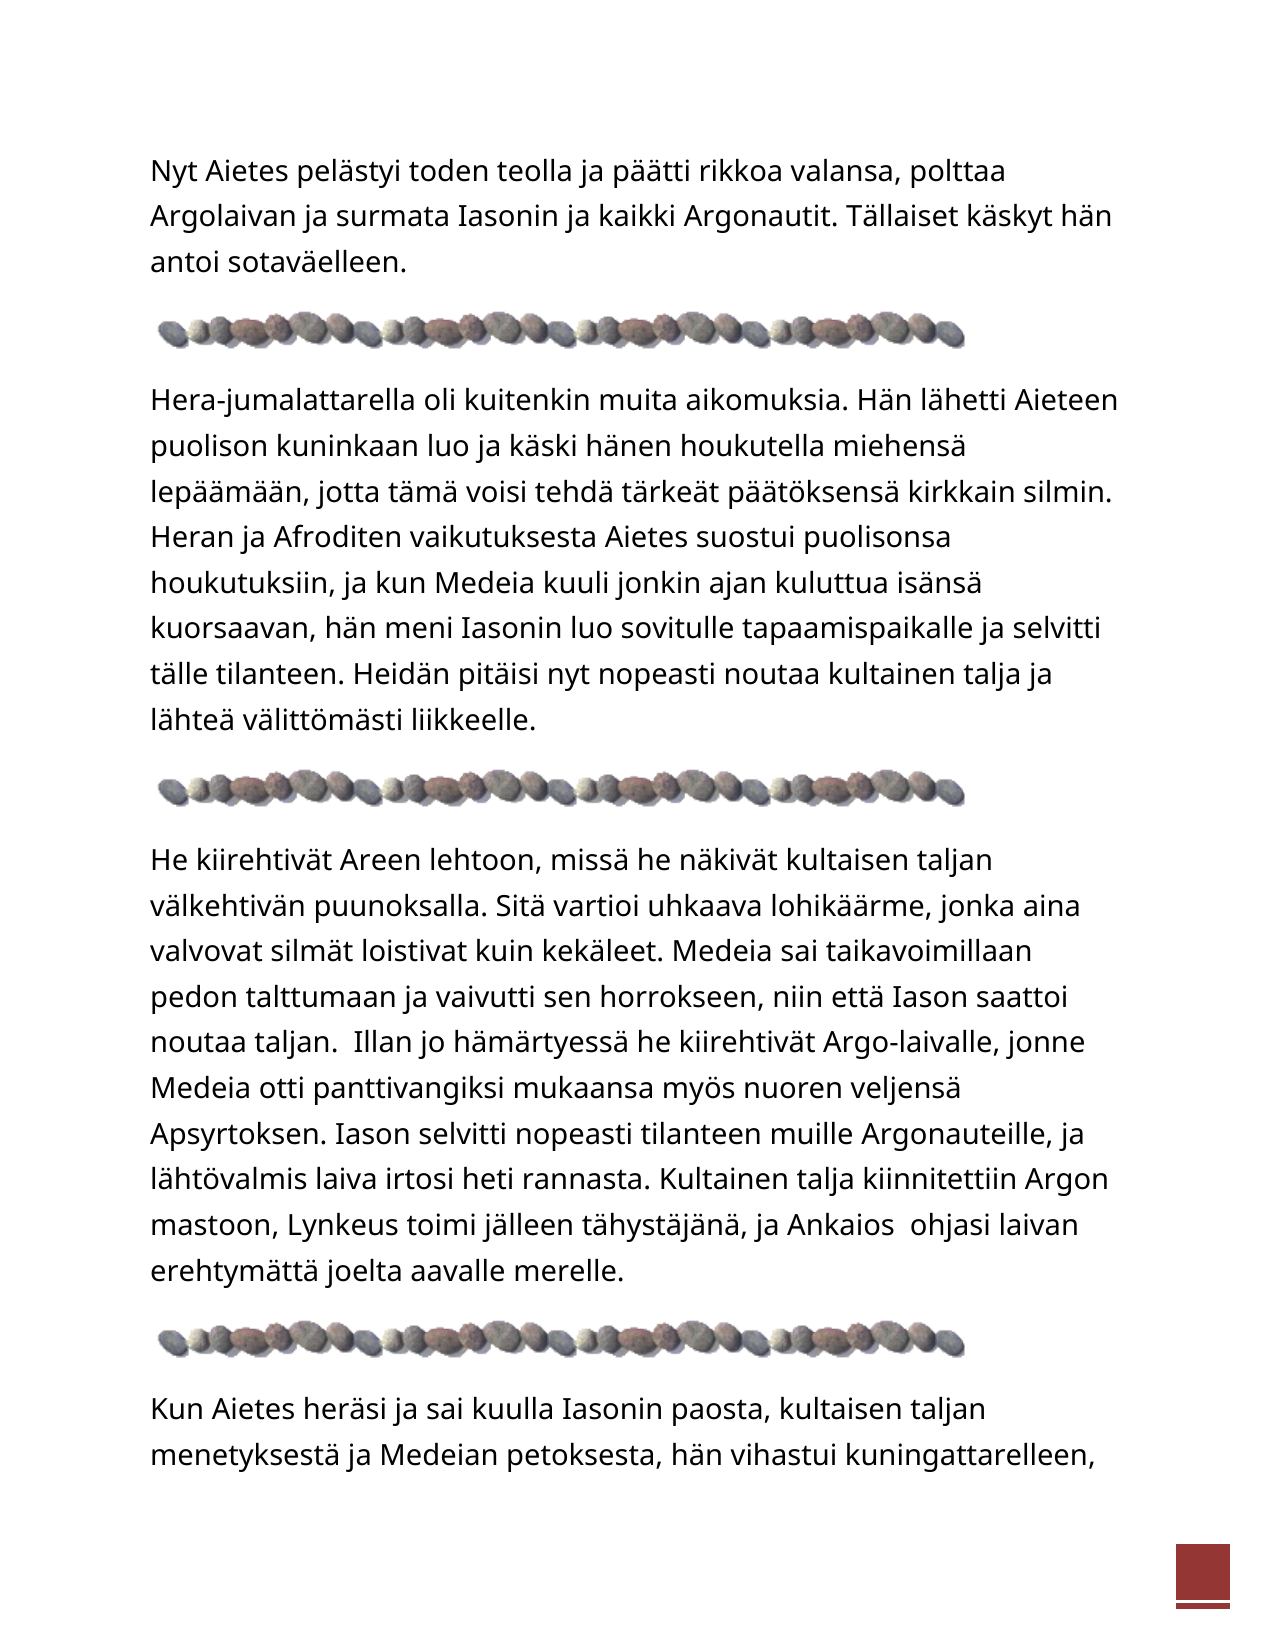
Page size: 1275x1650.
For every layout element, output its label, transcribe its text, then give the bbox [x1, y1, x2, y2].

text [150, 1388, 1125, 1474]
picture [150, 1316, 976, 1364]
text Nyt Aietes pelästyi toden teolla ja päätti rikkoa valansa, polttaa Argolaivan ja surmata Iasonin ja kaikki Argonautit. Tällaiset käskyt hän antoi sotaväelleen. [150, 150, 1125, 281]
text He kiirehtivät Areen lehtoon, missä he näkivät kultaisen taljan välkehtivän puunoksalla. Sitä vartioi uhkaava lohikäärme, jonka aina valvovat silmät loistivat kuin kekäleet. Medeia sai taikavoimillaan pedon talttumaan ja vaivutti sen horrokseen, niin että Iason saattoi noutaa taljan. Illan jo hämärtyessä he kiirehtivät Argo-laivalle, jonne Medeia otti panttivangiksi mukaansa myös nuoren veljensä Apsyrtoksen. Iason selvitti nopeasti tilanteen muille Argonauteille, ja lähtövalmis laiva irtosi heti rannasta. Kultainen talja kiinnitettiin Argon mastoon, Lynkeus toimi jälleen tähystäjänä, ja Ankaios ohjasi laivan erehtymättä joelta aavalle merelle. [150, 839, 1125, 1289]
text Hera-jumalattarella oli kuitenkin muita aikomuksia. Hän lähetti Aieteen puolison kuninkaan luo ja käski hänen houkutella miehensä lepäämään, jotta tämä voisi tehdä tärkeät päätöksensä kirkkain silmin. Heran ja Afroditen vaikutuksesta Aietes suostui puolisonsa houkutuksiin, ja kun Medeia kuuli jonkin ajan kuluttua isänsä kuorsaavan, hän meni Iasonin luo sovitulle tapaamispaikalle ja selvitti tälle tilanteen. Heidän pitäisi nyt nopeasti noutaa kultainen talja ja lähteä välittömästi liikkeelle. [150, 380, 1125, 739]
picture [150, 765, 976, 813]
picture [150, 307, 976, 355]
